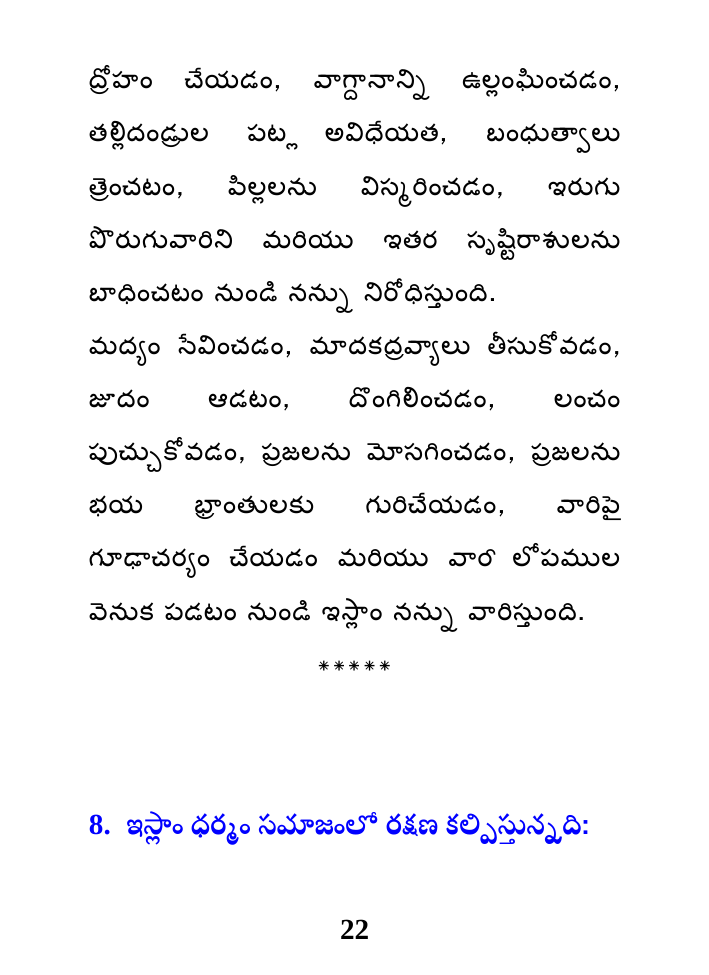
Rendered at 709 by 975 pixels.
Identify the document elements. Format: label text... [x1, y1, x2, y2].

text మద్యం సేవించడం, మాదకద్రవ్యాలు తీసుకోవడం, జూదం ఆడటం, దొంగిలించడం, లంచం పుచ్చుకోవడం, ప్రజలను మోసగించడం, ప్రజలను భయ భ్రాంతులకు గురిచేయడం, వారిపై గూఢాచర్యం చేయడం మరియు వారి లోపముల వెనుక పడటం నుండి ఇస్లాం నన్ను వారిస్తుంది. [89, 325, 620, 642]
subtitle ఇస్లాం ధర్మం సమాజంలో రక్షణ కల్పిస్తున్నది: [89, 803, 620, 858]
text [89, 59, 620, 323]
text ***** [89, 643, 620, 695]
